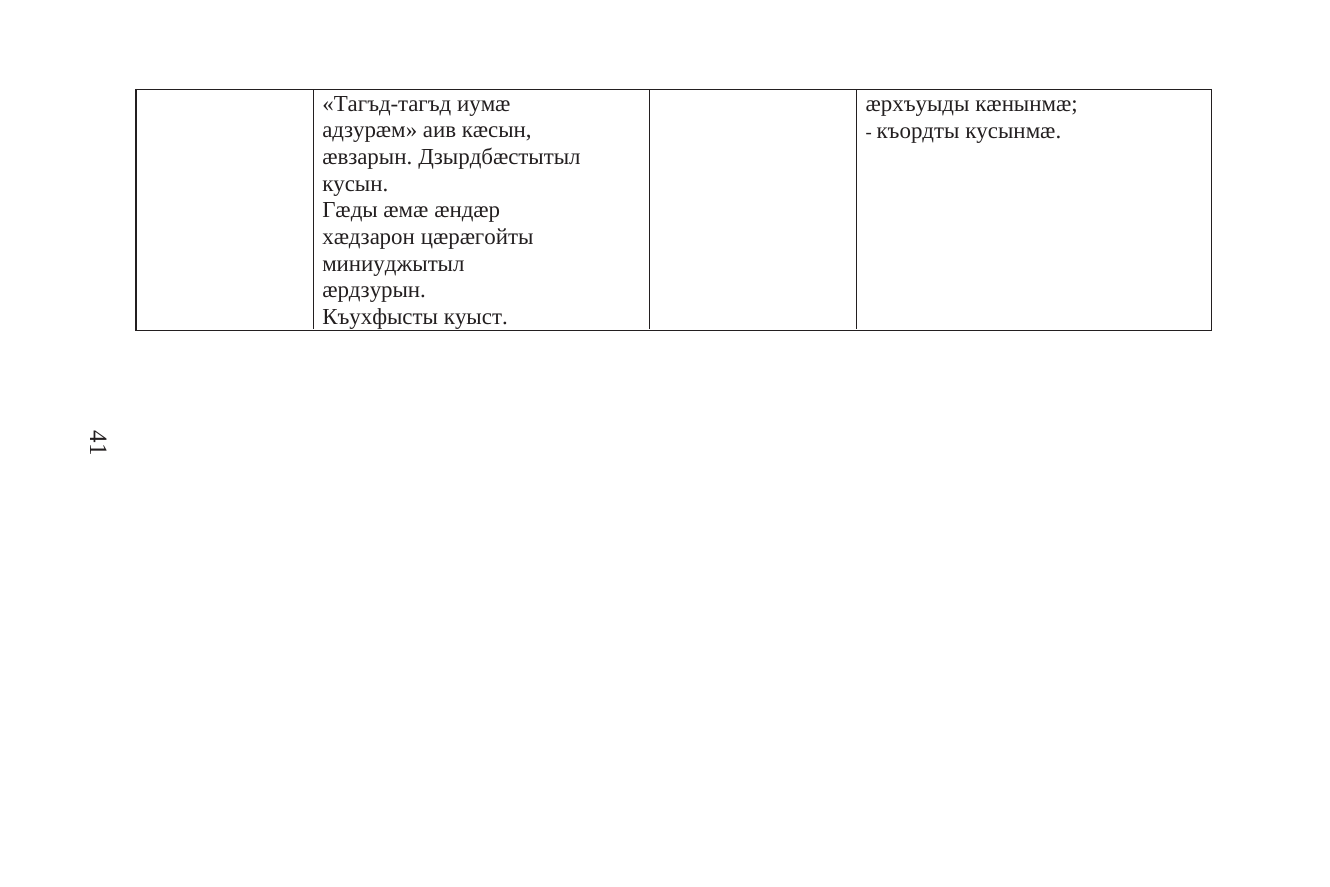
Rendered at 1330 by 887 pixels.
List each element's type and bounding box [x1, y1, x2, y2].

table_cell [857, 90, 1211, 329]
table_cell [650, 90, 856, 329]
table_cell [137, 90, 313, 329]
table_cell [314, 90, 649, 329]
